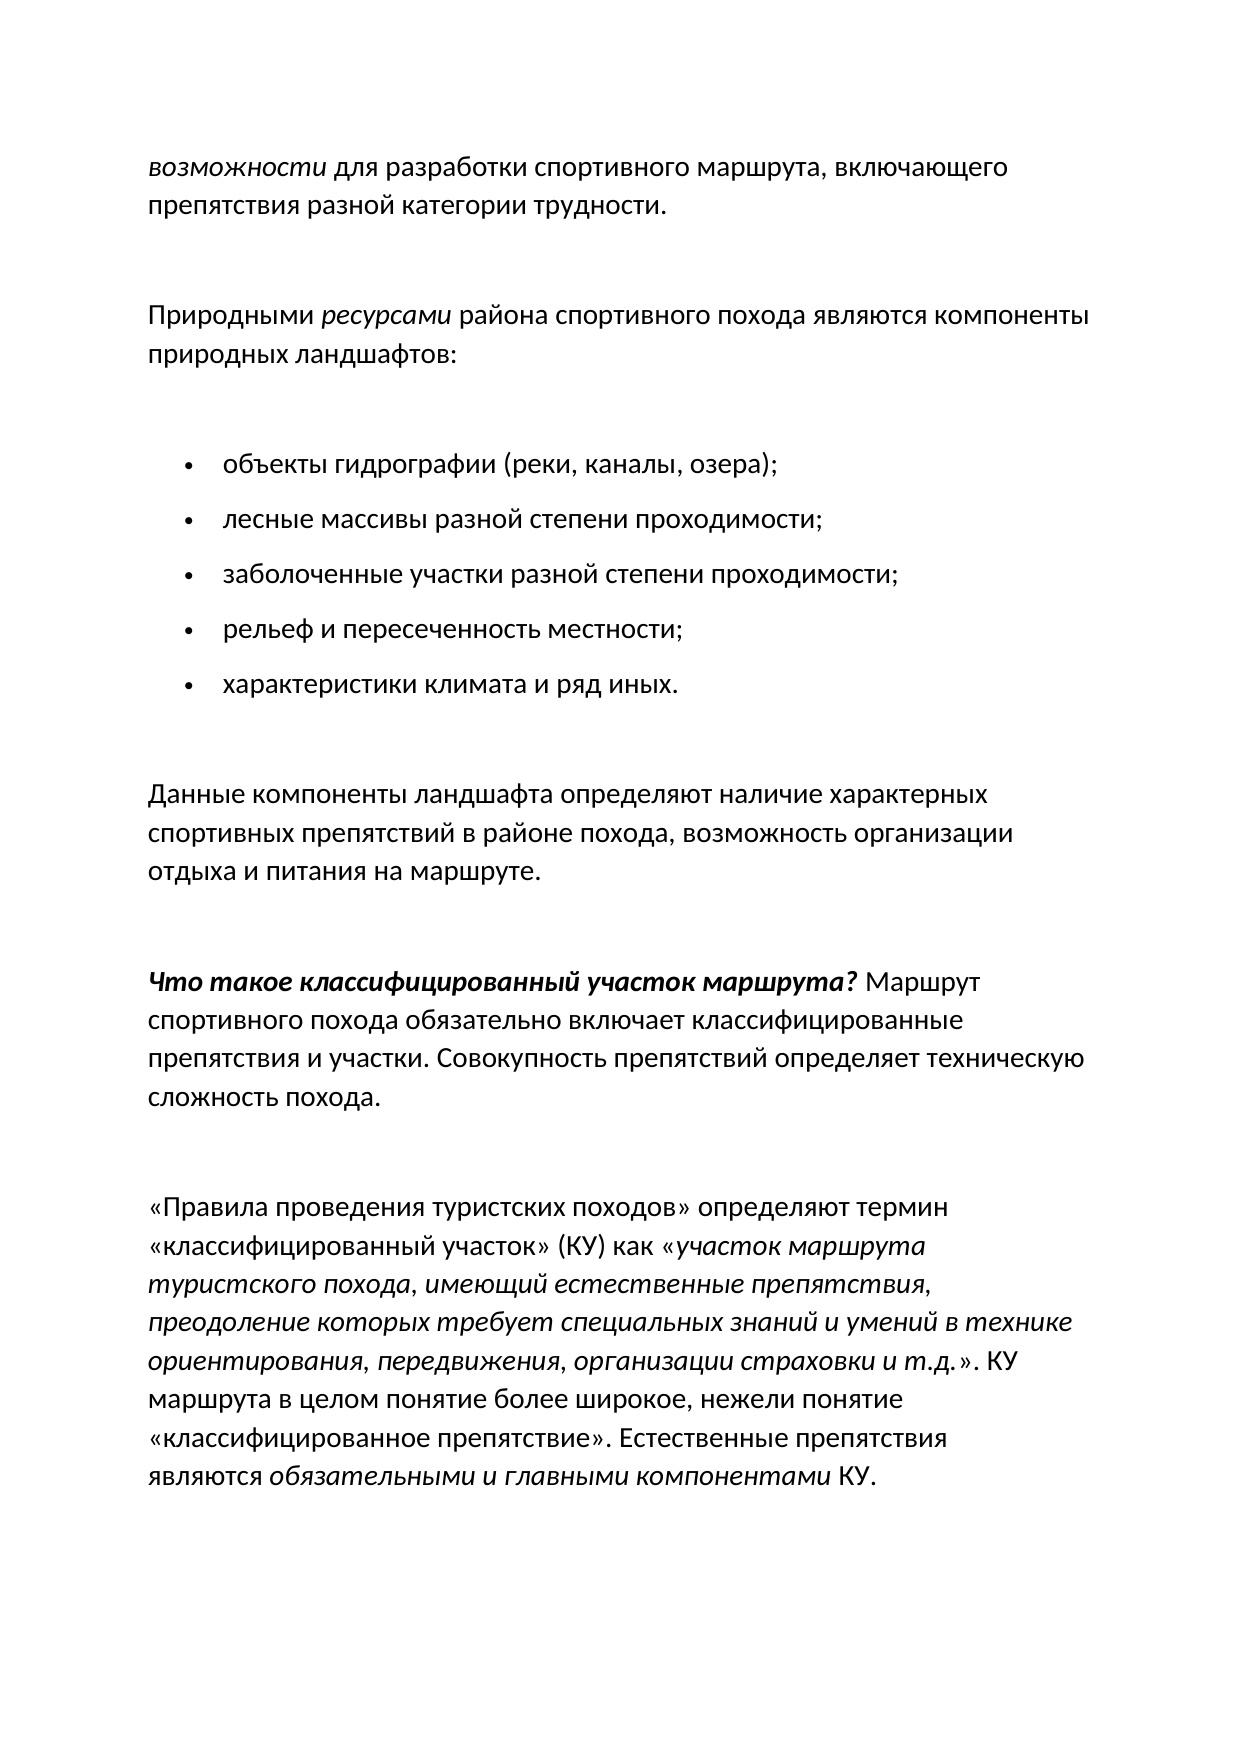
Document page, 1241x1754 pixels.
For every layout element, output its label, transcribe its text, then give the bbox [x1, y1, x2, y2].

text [148, 148, 1093, 222]
text Что такое классифицированный участок маршрута? Маршрут спортивного похода обязательно включает классифицированные препятствия и участки. Совокупность препятствий определяет техническую сложность похода. [148, 963, 1093, 1113]
text «Правила проведения туристских походов» определяют термин «классифицированный участок» (КУ) как «участок маршрута туристского похода, имеющий естественные препятствия, преодоление которых требует специальных знаний и умений в технике ориентирования, передвижения, организации страховки и т.д.». КУ маршрута в целом понятие более широкое, нежели понятие «классифицированное препятствие». Естественные препятствия являются обязательными и главными компонентами КУ. [148, 1188, 1093, 1493]
text Природными ресурсами района спортивного похода являются компоненты природных ландшафтов: [148, 296, 1093, 370]
list объекты гидрографии (реки, каналы, озера); [185, 445, 1093, 481]
list рельеф и пересеченность местности; [185, 610, 1093, 646]
list заболоченные участки разной степени проходимости; [185, 555, 1093, 591]
text Данные компоненты ландшафта определяют наличие характерных спортивных препятствий в районе похода, возможность организации отдыха и питания на маршруте. [148, 776, 1093, 888]
list характеристики климата и ряд иных. [185, 665, 1093, 701]
list лесные массивы разной степени проходимости; [185, 500, 1093, 536]
